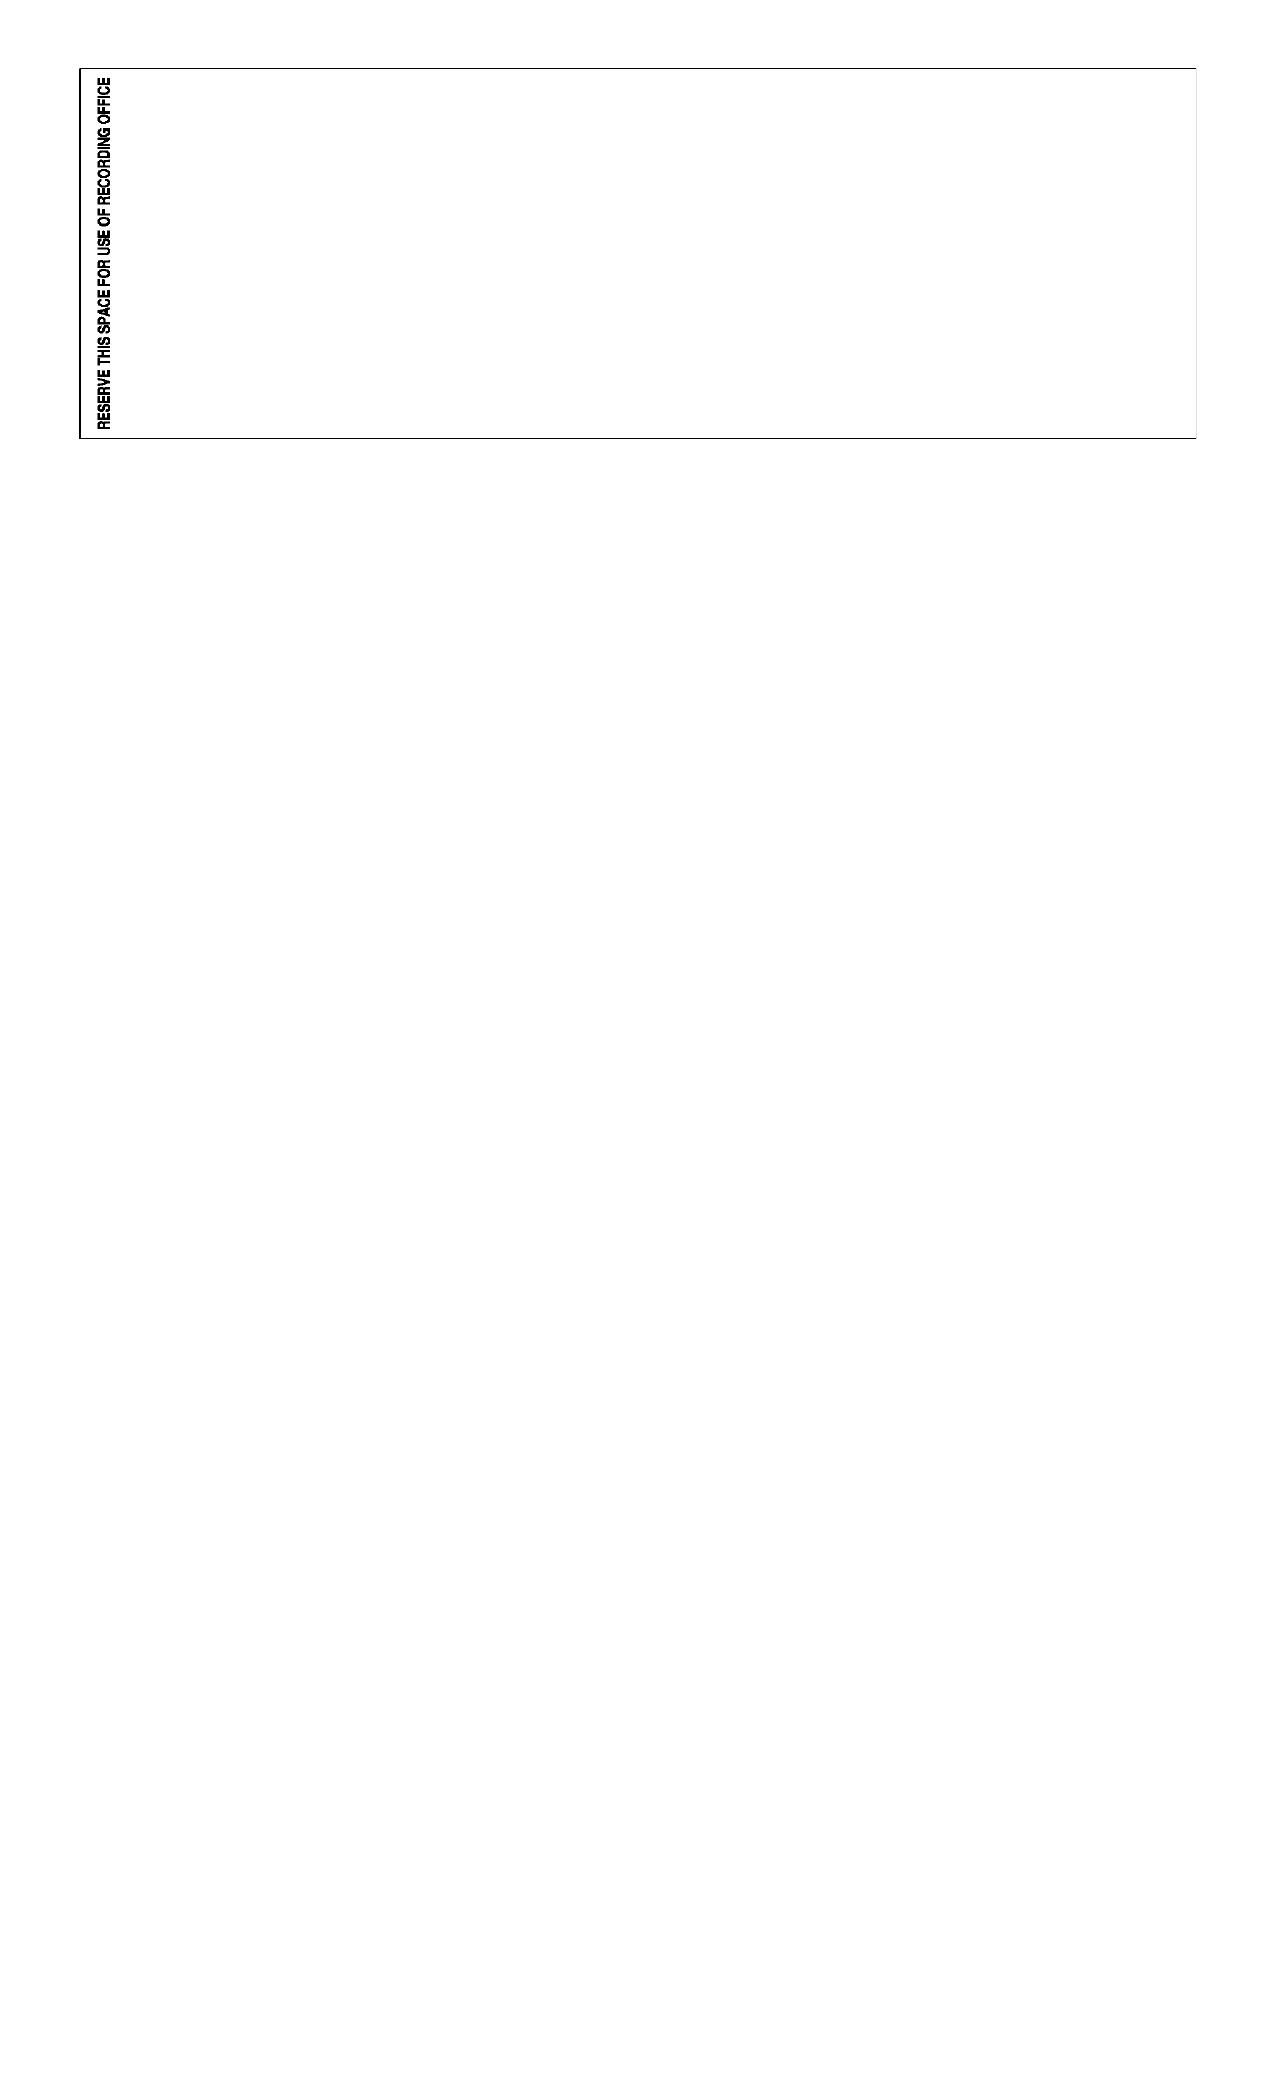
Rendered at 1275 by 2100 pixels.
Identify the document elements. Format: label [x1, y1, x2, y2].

picture [78, 59, 1197, 439]
